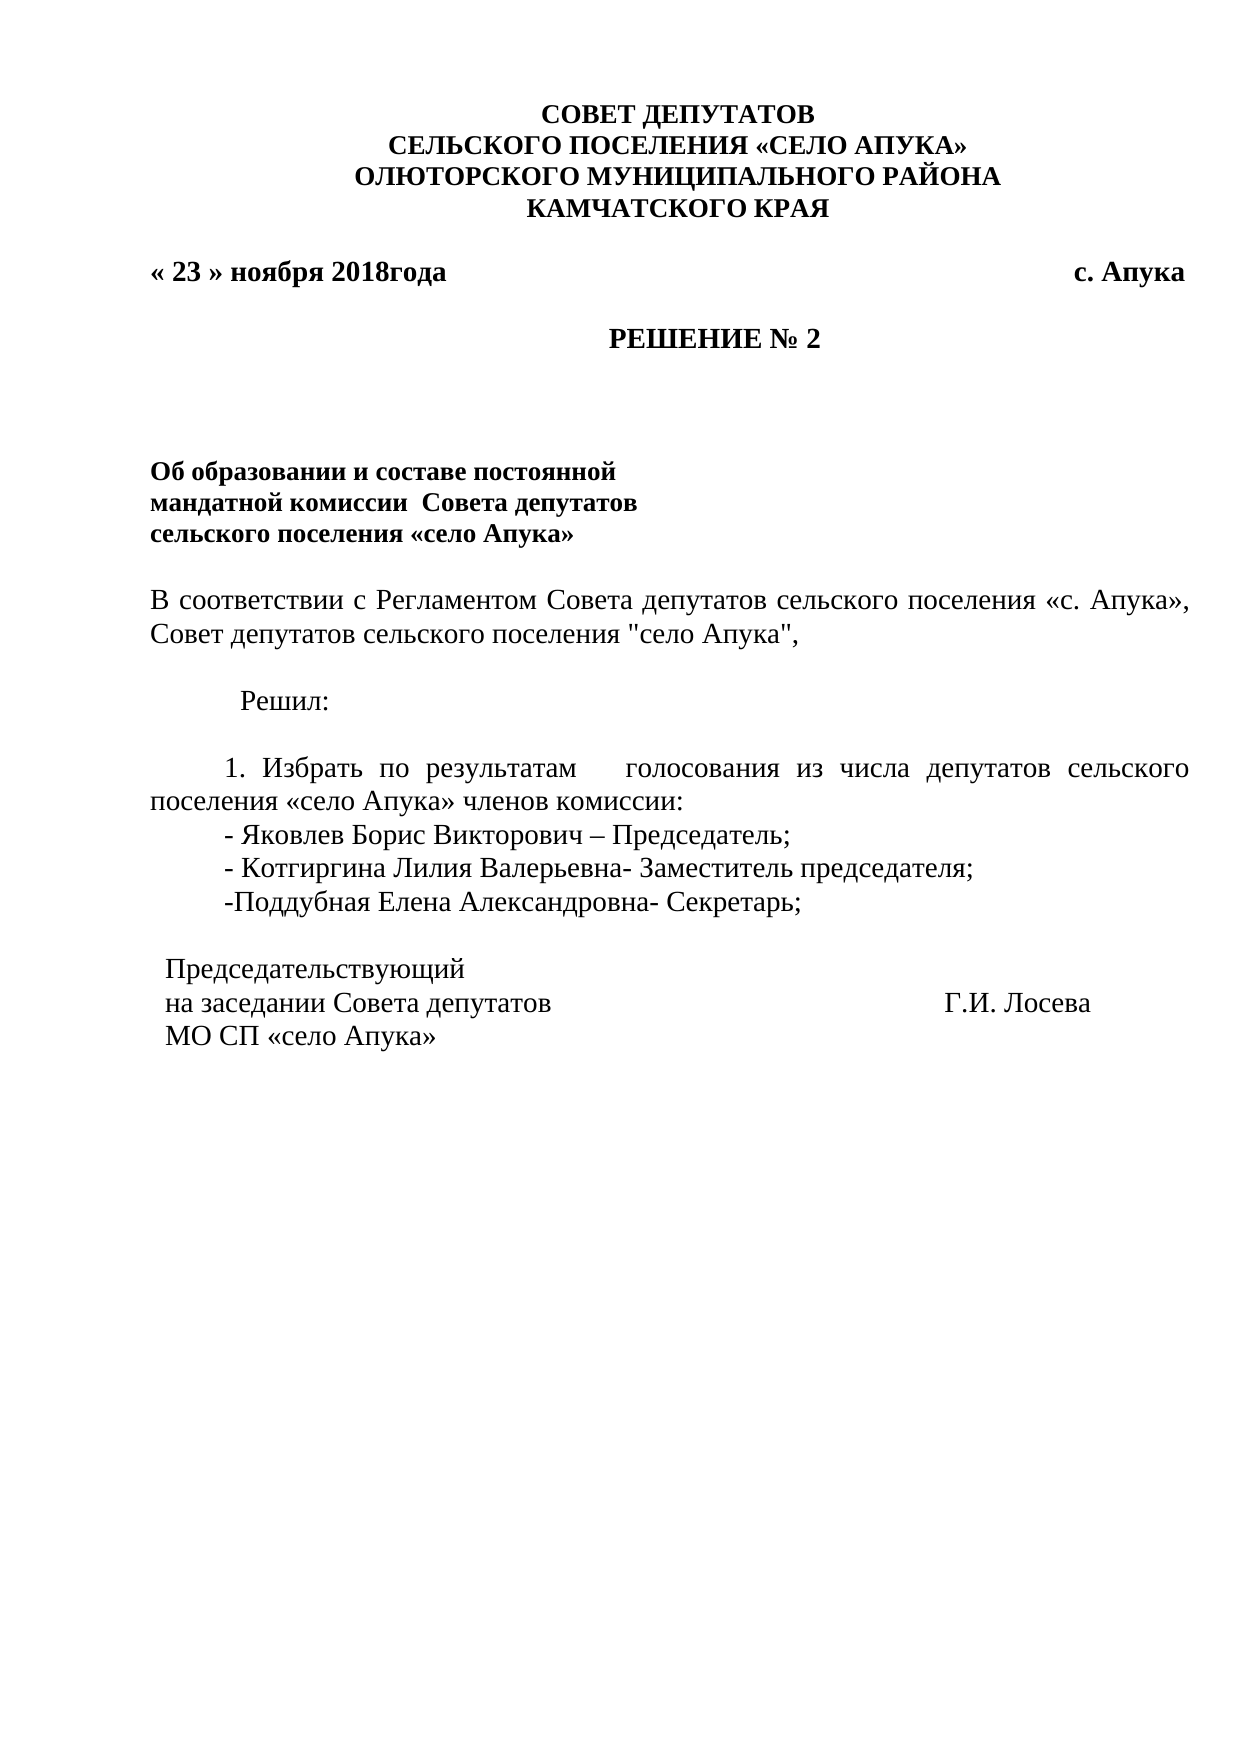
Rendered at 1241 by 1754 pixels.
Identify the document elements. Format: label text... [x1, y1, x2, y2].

text на заседании Совета депутатов Г.И. Лосева [165, 985, 1191, 1018]
text ОЛЮТОРСКОГО МУНИЦИПАЛЬНОГО РАЙОНА [165, 161, 1191, 192]
text 1. Избрать по результатам голосования из числа депутатов сельского поселения «село Апука» членов комиссии: [150, 750, 1191, 817]
text - Яковлев Борис Викторович – Председатель; [150, 817, 1191, 851]
table_header Об образовании и составе постоянной мандатной комиссии Совета депутатов сельского поселения «село Апука» [139, 455, 682, 549]
text -Поддубная Елена Александровна- Секретарь; [150, 884, 1191, 918]
text СОВЕТ ДЕПУТАТОВ [165, 98, 1191, 129]
text МО СП «село Апука» [165, 1018, 1191, 1052]
text « 23 » ноября 2018года с. Апука [150, 254, 1191, 287]
text Председательствующий [165, 951, 1191, 985]
text Решил: [165, 683, 1191, 716]
text - Котгиргина Лилия Валерьевна- Заместитель председателя; [150, 851, 1191, 884]
text КАМЧАТСКОГО КРАЯ [165, 192, 1191, 223]
text СЕЛЬСКОГО ПОСЕЛЕНИЯ «СЕЛО АПУКА» [165, 129, 1191, 161]
text РЕШЕНИЕ № 2 [165, 321, 1191, 354]
text В соответствии с Регламентом Совета депутатов сельского поселения «с. Апука», Совет депутатов сельского поселения "село Апука", [150, 582, 1191, 649]
